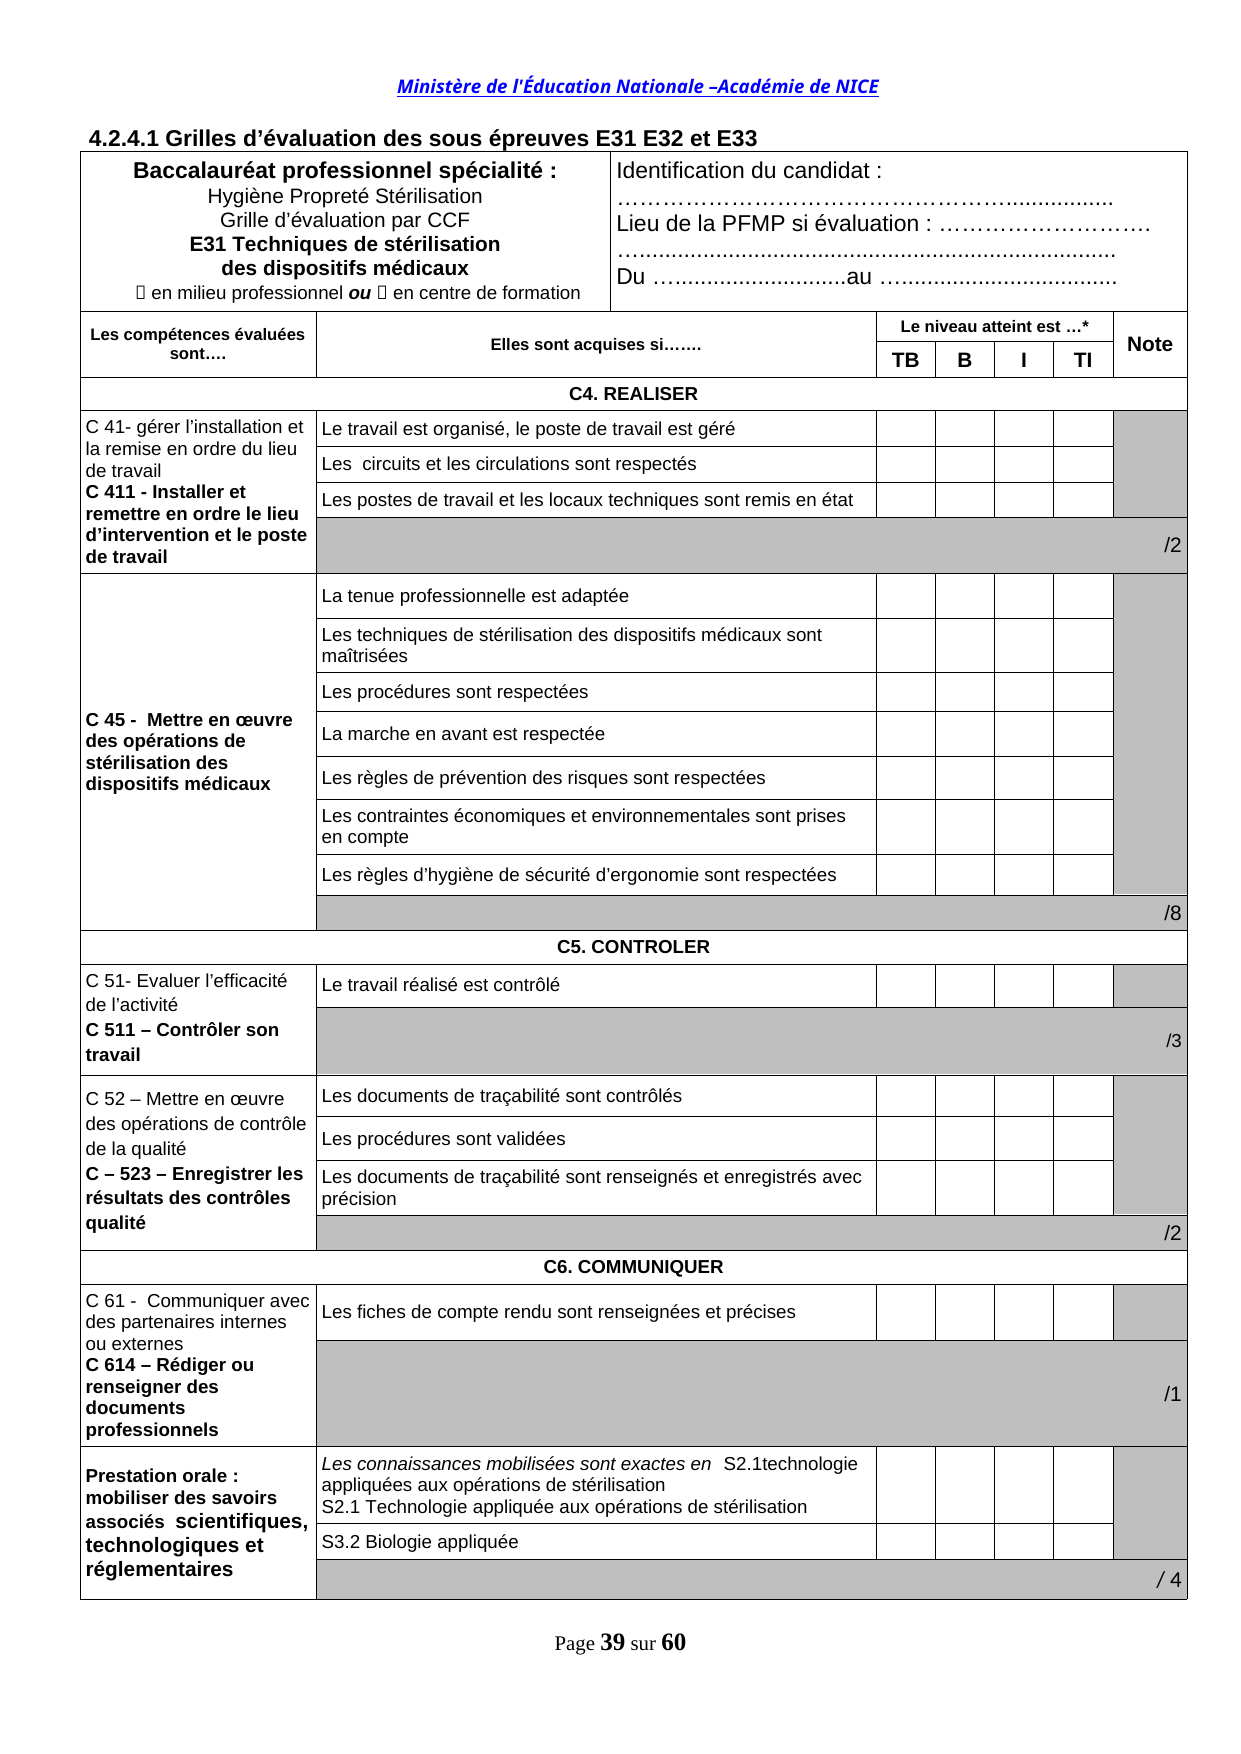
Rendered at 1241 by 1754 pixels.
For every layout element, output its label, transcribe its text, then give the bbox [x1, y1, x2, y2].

table_cell Prestation orale : mobiliser des savoirs associés scientifiques, technologiques et réglementaires [81, 1447, 316, 1599]
table_cell [936, 757, 994, 799]
table_cell [877, 1447, 935, 1523]
table_cell [995, 1447, 1053, 1523]
table_cell Les contraintes économiques et environnementales sont prises en compte [317, 800, 876, 854]
table_cell /2 [317, 1216, 1187, 1250]
table_cell C 51- Evaluer l’efficacité de l’activité C 511 – Contrôler son travail [81, 965, 316, 1074]
table_cell [995, 855, 1053, 894]
table_cell [936, 855, 994, 894]
table_cell Le niveau atteint est …* [877, 312, 1113, 341]
table_cell [1054, 483, 1113, 517]
table_cell Les procédures sont respectées [317, 673, 876, 711]
table_cell [877, 855, 935, 894]
table_cell [995, 483, 1053, 517]
table_cell Les techniques de stérilisation des dispositifs médicaux sont maîtrisées [317, 619, 876, 672]
table_cell TB [877, 342, 935, 377]
table_cell La tenue professionnelle est adaptée [317, 574, 876, 617]
table_cell [995, 673, 1053, 711]
table_cell [877, 800, 935, 854]
table_cell [1054, 411, 1113, 446]
table_cell [936, 447, 994, 482]
table_cell /1 [317, 1341, 1187, 1446]
table_cell [877, 1285, 935, 1340]
table_cell Les règles de prévention des risques sont respectées [317, 757, 876, 799]
table_cell [877, 574, 935, 617]
table_cell / 4 [317, 1560, 1187, 1599]
table_cell [1054, 712, 1113, 756]
table_cell [1054, 673, 1113, 711]
table_cell [995, 757, 1053, 799]
text 4.2.4.1 Grilles d’évaluation des sous épreuves E31 E32 et E33 [89, 125, 1152, 151]
table_cell [877, 1076, 935, 1116]
table_cell [1114, 574, 1187, 894]
table_cell [877, 619, 935, 672]
table_cell [1054, 855, 1113, 894]
table_cell S3.2 Biologie appliquée [317, 1524, 876, 1559]
table_cell [1054, 1285, 1113, 1340]
table_cell [1114, 1447, 1187, 1559]
table_cell Les connaissances mobilisées sont exactes en S2.1technologie appliquées aux opérations de stérilisation S2.1 Technologie appliquée aux opérations de stérilisation [317, 1447, 876, 1523]
table_cell La marche en avant est respectée [317, 712, 876, 756]
table_cell [1114, 1285, 1187, 1340]
table_cell [1054, 619, 1113, 672]
table_cell [995, 411, 1053, 446]
table_cell [1054, 800, 1113, 854]
table_cell [936, 1076, 994, 1116]
table_cell [1054, 757, 1113, 799]
table_cell [995, 1524, 1053, 1559]
table_cell Les postes de travail et les locaux techniques sont remis en état [317, 483, 876, 517]
table_cell [936, 1161, 994, 1214]
table_cell Les règles d’hygiène de sécurité d’ergonomie sont respectées [317, 855, 876, 894]
table_cell [936, 1117, 994, 1160]
table_cell C 52 – Mettre en œuvre des opérations de contrôle de la qualité C – 523 – Enregistrer les résultats des contrôles qualité [81, 1076, 316, 1250]
table_cell [995, 1117, 1053, 1160]
table_cell [995, 619, 1053, 672]
table_cell [1054, 1117, 1113, 1160]
table_cell TI [1054, 342, 1113, 377]
table_cell /2 [317, 518, 1187, 573]
table_cell Les circuits et les circulations sont respectés [317, 447, 876, 482]
table_cell C6. COMMUNIQUER [81, 1251, 1187, 1283]
table_cell [995, 1161, 1053, 1214]
table_cell /8 [317, 896, 1187, 930]
table_cell Les fiches de compte rendu sont renseignées et précises [317, 1285, 876, 1340]
table_cell [936, 712, 994, 756]
table_cell [936, 1447, 994, 1523]
table_cell Note [1114, 312, 1187, 377]
table_cell [877, 712, 935, 756]
table_cell [1114, 1076, 1187, 1214]
table_cell [936, 965, 994, 1007]
table_cell [936, 673, 994, 711]
table_cell [995, 574, 1053, 617]
table_cell [877, 1161, 935, 1214]
table_cell [1114, 411, 1187, 517]
table_cell C5. CONTROLER [81, 931, 1187, 963]
table_cell C 41- gérer l’installation et la remise en ordre du lieu de travail C 411 - Installer et remettre en ordre le lieu d’intervention et le poste de travail [81, 411, 316, 573]
table_cell [936, 1285, 994, 1340]
table_cell [877, 757, 935, 799]
table_cell [936, 1524, 994, 1559]
table_cell Les documents de traçabilité sont contrôlés [317, 1076, 876, 1116]
table_cell C 61 - Communiquer avec des partenaires internes ou externes C 614 – Rédiger ou renseigner des documents professionnels [81, 1285, 316, 1446]
table_cell [936, 800, 994, 854]
table_cell [1054, 447, 1113, 482]
table_cell Le travail est organisé, le poste de travail est géré [317, 411, 876, 446]
table_cell /3 [317, 1008, 1187, 1074]
table_cell [936, 483, 994, 517]
table_cell [1054, 1447, 1113, 1523]
table_cell [1054, 1161, 1113, 1214]
table_cell [877, 483, 935, 517]
table_cell [936, 619, 994, 672]
table_header Baccalauréat professionnel spécialité : Hygiène Propreté Stérilisation Grille d’évaluation par CCF E31 Techniques de stérilisation des dispositifs médicaux  en milieu professionnel ou  en centre de formation [81, 152, 610, 311]
table_cell Les compétences évaluées sont…. [81, 312, 316, 377]
table_cell [877, 447, 935, 482]
table_cell Elles sont acquises si……. [317, 312, 876, 377]
table_cell [995, 1285, 1053, 1340]
table_cell [877, 411, 935, 446]
table_cell [877, 673, 935, 711]
table_cell [877, 1524, 935, 1559]
table_cell Les procédures sont validées [317, 1117, 876, 1160]
table_cell [877, 965, 935, 1007]
table_cell [1054, 574, 1113, 617]
table_cell [995, 965, 1053, 1007]
table_cell I [995, 342, 1053, 377]
table_cell C 45 - Mettre en œuvre des opérations de stérilisation des dispositifs médicaux [81, 574, 316, 930]
table_cell [995, 712, 1053, 756]
table_cell Le travail réalisé est contrôlé [317, 965, 876, 1007]
table_cell [936, 574, 994, 617]
table_cell [995, 447, 1053, 482]
table_cell Les documents de traçabilité sont renseignés et enregistrés avec précision [317, 1161, 876, 1214]
table_cell [995, 800, 1053, 854]
table_cell [1054, 1524, 1113, 1559]
table_cell B [936, 342, 994, 377]
table_cell C4. REALISER [81, 378, 1187, 410]
table_cell [936, 411, 994, 446]
table_header Identification du candidat : ……………………………………………................. Lieu de la PFMP si évaluation : ………………………. …........................................................................... Du …...........................au ….................................. [611, 152, 1187, 311]
table_cell [995, 1076, 1053, 1116]
table_cell [1054, 1076, 1113, 1116]
table_cell [1054, 965, 1113, 1007]
table_cell [1114, 965, 1187, 1007]
table_cell [877, 1117, 935, 1160]
